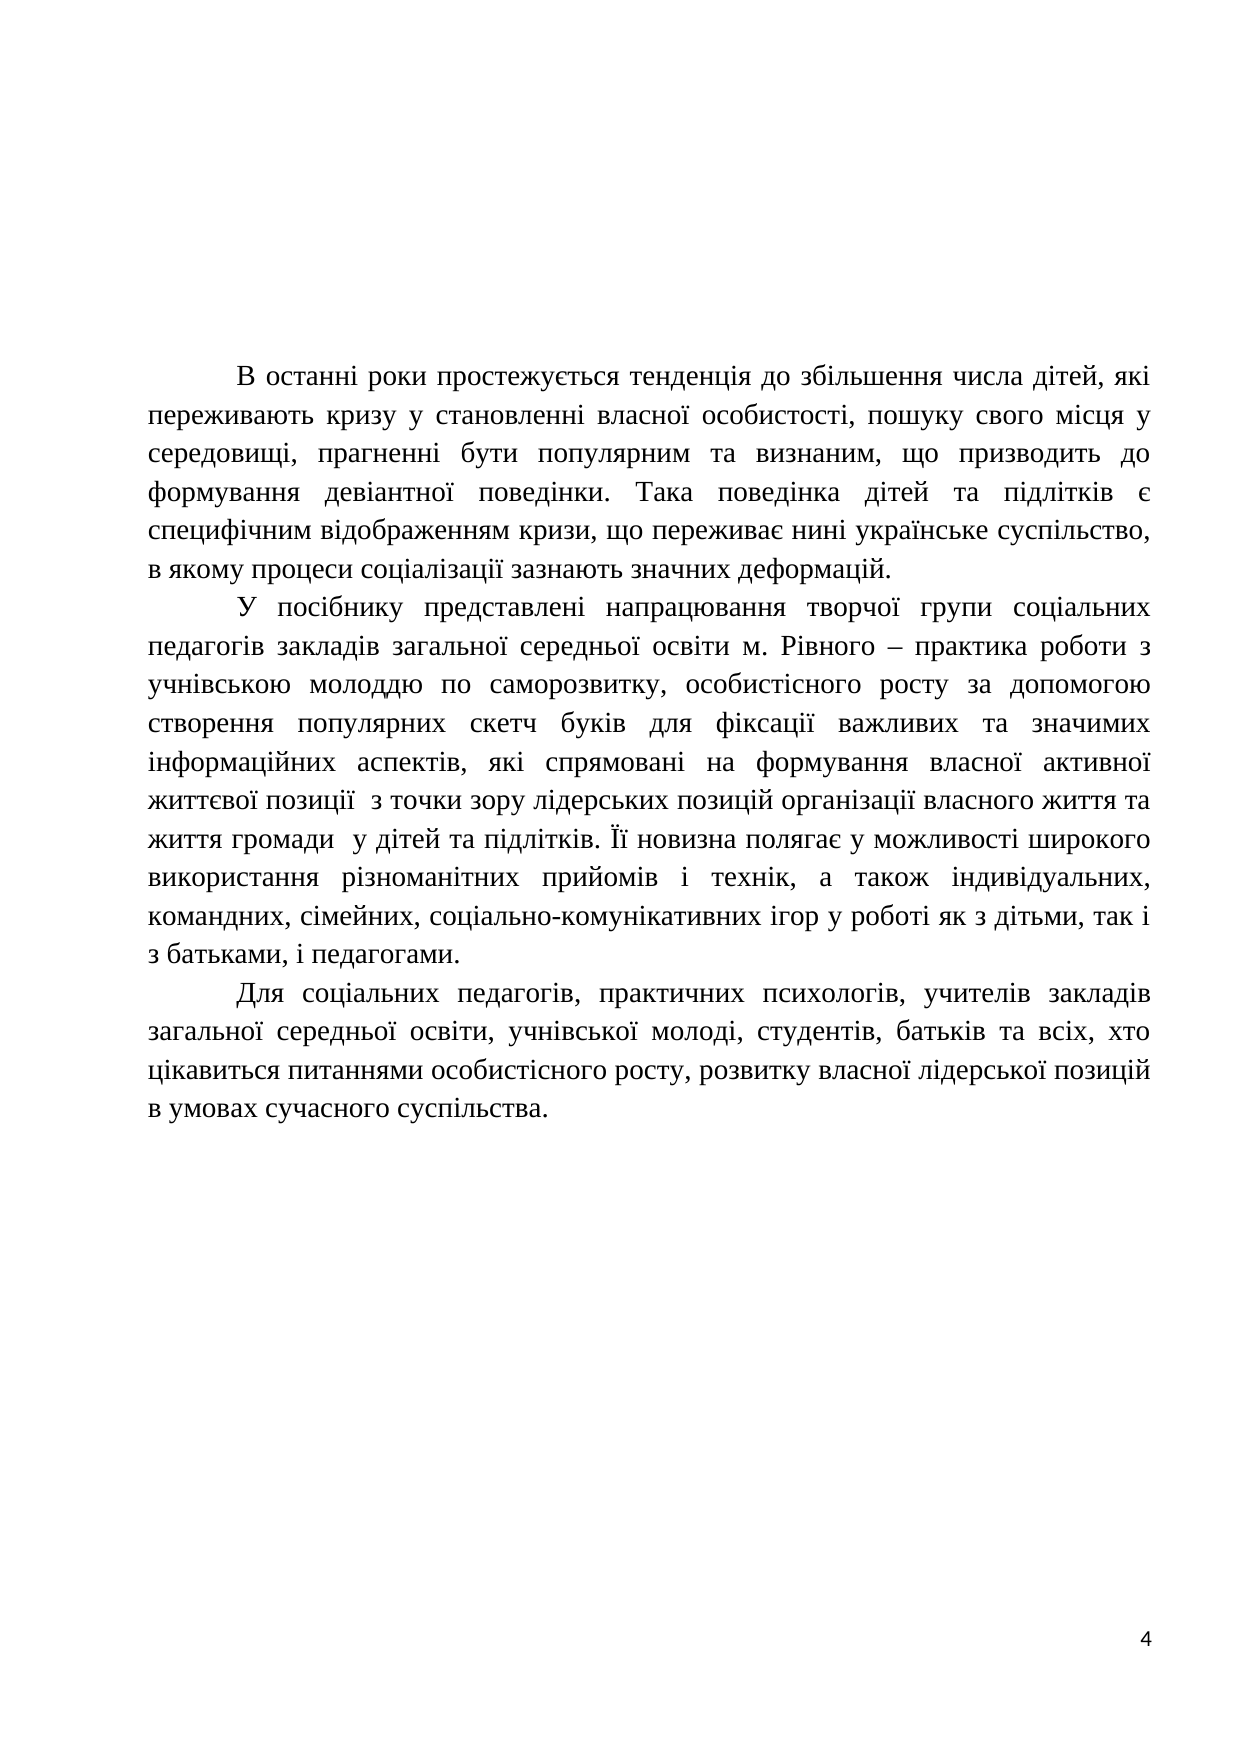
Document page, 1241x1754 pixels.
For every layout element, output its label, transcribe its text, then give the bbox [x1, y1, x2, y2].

text Для соціальних педагогів, практичних психологів, учителів закладів загальної середньої освіти, учнівської молоді, студентів, батьків та всіх, хто цікавиться питаннями особистісного росту, розвитку власної лідерської позицій в умовах сучасного суспільства. [148, 975, 1152, 1124]
text В останні роки простежується тенденція до збільшення числа дітей, які переживають кризу у становленні власної особистості, пошуку свого місця у середовищі, прагненні бути популярним та визнаним, що призводить до формування девіантної поведінки. Така поведінка дітей та підлітків є специфічним відображенням кризи, що переживає нині українське суспільство, в якому процеси соціалізації зазнають значних деформацій. [148, 358, 1152, 584]
text У посібнику представлені напрацювання творчої групи соціальних педагогів закладів загальної середньої освіти м. Рівного – практика роботи з учнівською молоддю по саморозвитку, особистісного росту за допомогою створення популярних скетч буків для фіксації важливих та значимих інформаційних аспектів, які спрямовані на формування власної активної життєвої позиції з точки зору лідерських позицій організації власного життя та життя громади у дітей та підлітків. Її новизна полягає у можливості широкого використання різноманітних прийомів і технік, а також індивідуальних, командних, сімейних, соціально-комунікативних ігор у роботі як з дітьми, так і з батьками, і педагогами. [148, 589, 1152, 970]
